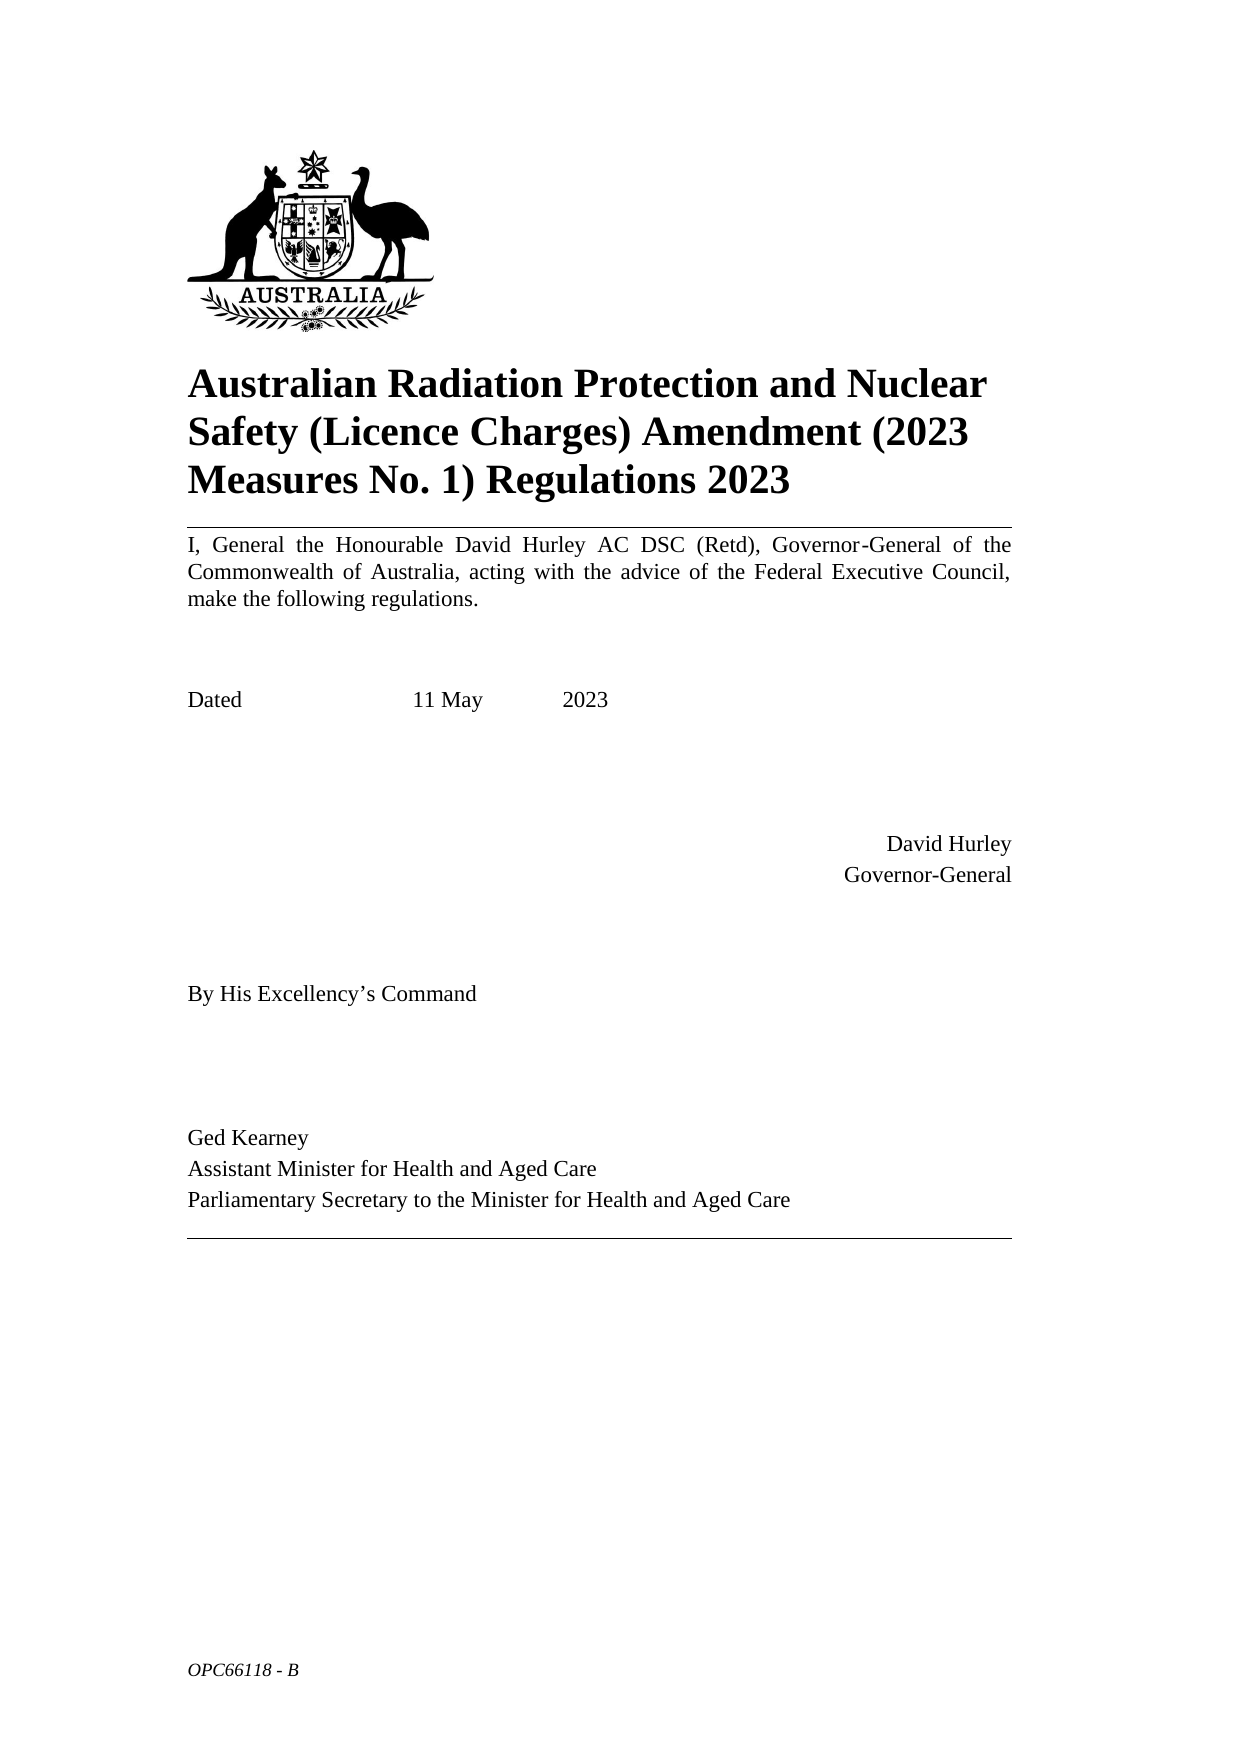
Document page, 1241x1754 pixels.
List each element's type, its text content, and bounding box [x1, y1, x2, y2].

text I, General the Honourable David Hurley AC DSC (Retd), Governor-General of the Commonwealth of Australia, acting with the advice of the Federal Executive Council, make the following regulations. [187, 528, 1012, 611]
text Assistant Minister for Health and Aged Care Parliamentary Secretary to the Minister for Health and Aged Care [187, 1150, 1012, 1238]
text Australian Radiation Protection and Nuclear Safety (Licence Charges) Amendment (2023 Measures No. 1) Regulations 2023 [187, 358, 1053, 502]
picture [187, 150, 434, 332]
text Governor-General [228, 857, 1012, 888]
text Dated 11 May 2023 [187, 686, 1012, 713]
text By His Excellency’s Command [187, 975, 1012, 1007]
text Ged Kearney [187, 1119, 1012, 1150]
text David Hurley [228, 825, 1012, 857]
